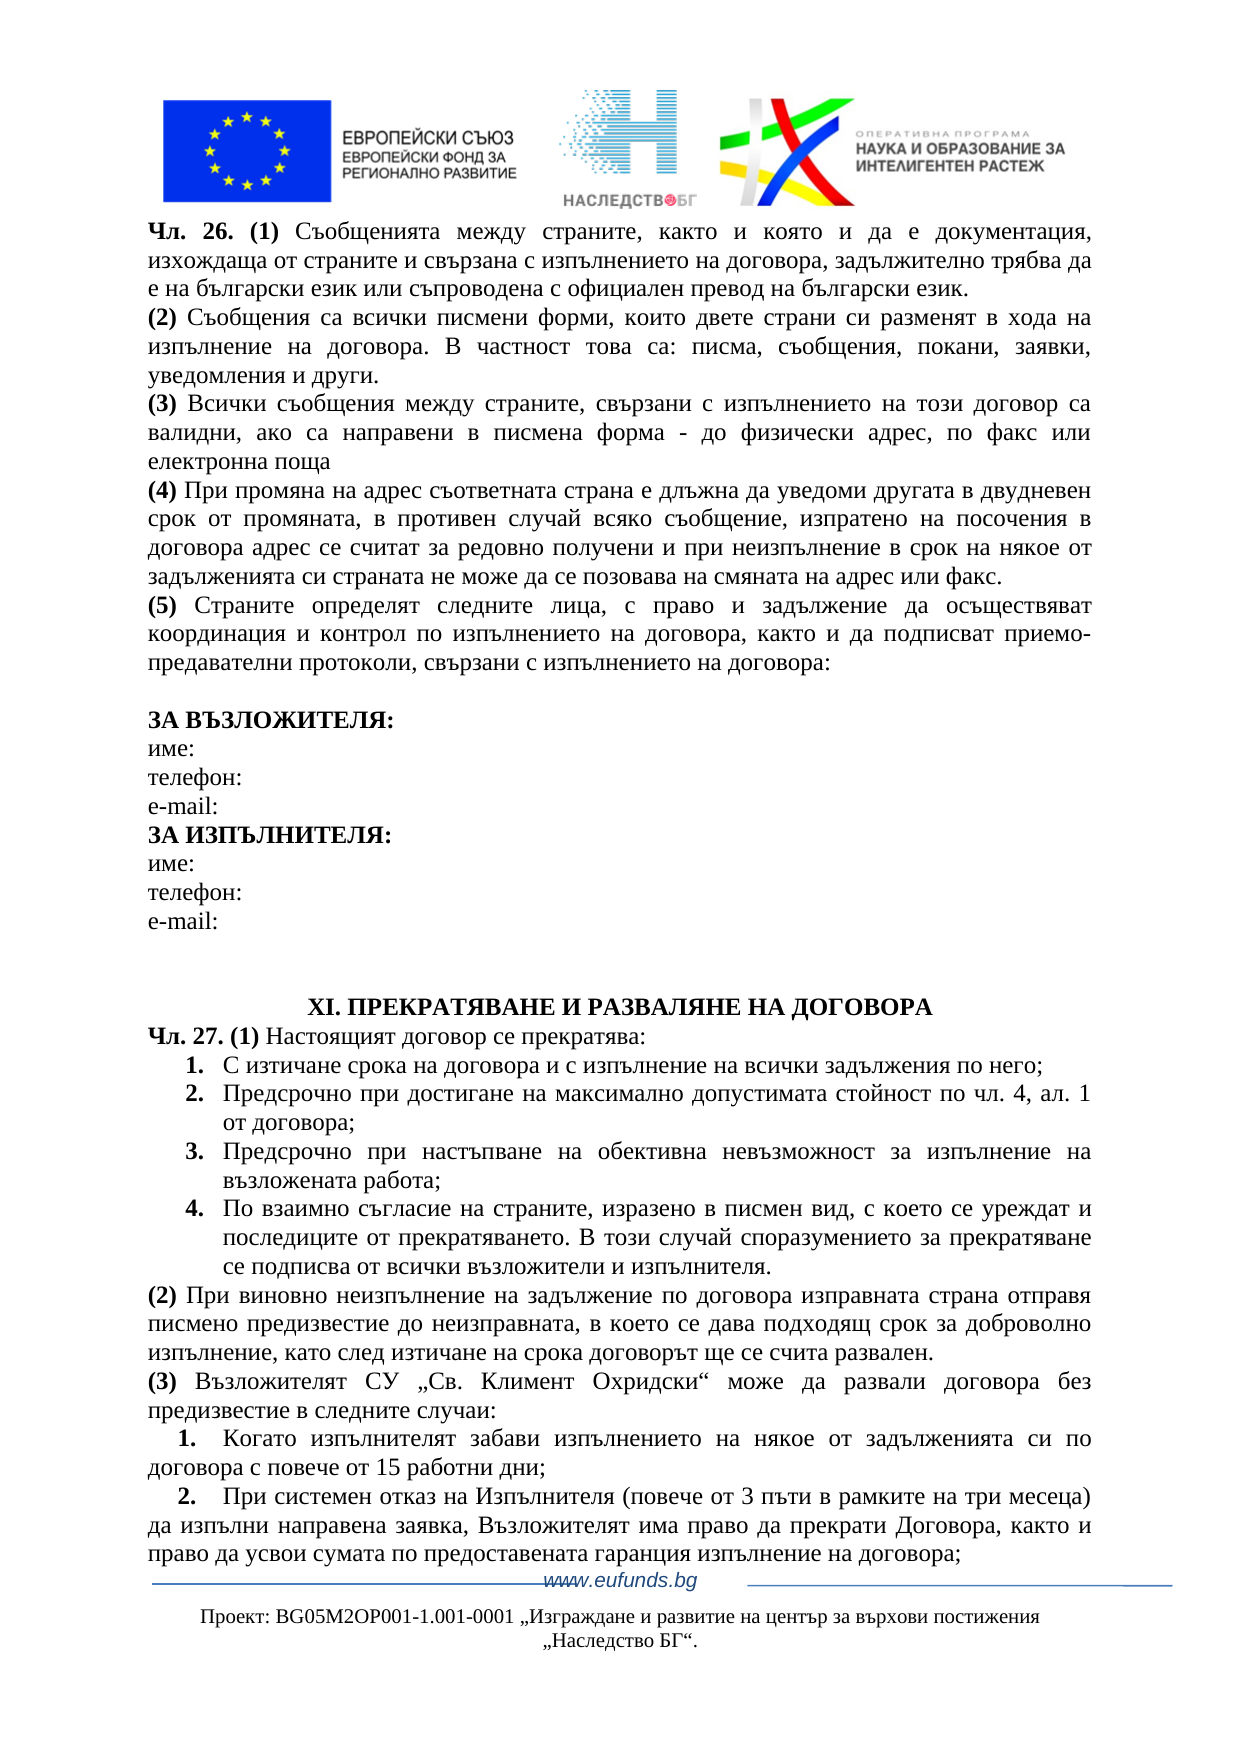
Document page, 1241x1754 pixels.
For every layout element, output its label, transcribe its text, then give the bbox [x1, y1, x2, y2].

picture [147, 73, 1070, 216]
list С изтичане срока на договора и с изпълнение на всички задължения по него; [185, 1050, 1093, 1078]
text Чл. 26. (1) Съобщенията между страните, както и която и да е документация, изхождаща от страните и свързана с изпълнението на договора, задължително трябва да е на български език или съпроводена с официален превод на български език. [148, 216, 1093, 302]
list По взаимно съгласие на страните, изразено в писмен вид, с което се уреждат и последиците от прекратяването. В този случай споразумението за прекратяване се подписва от всички възложители и изпълнителя. [185, 1193, 1093, 1280]
text (3) Всички съобщения между страните, свързани с изпълнението на този договор са валидни, ако са направени в писмена форма - до физически адрес, по факс или електронна поща [148, 388, 1093, 475]
text ХI. ПРЕКРАТЯВАНЕ И РАЗВАЛЯНЕ НА ДОГОВОРА [148, 992, 1093, 1021]
text име: [148, 733, 1093, 762]
text 2. При системен отказ на Изпълнителя (повече от 3 пъти в рамките на три месеца) да изпълни направена заявка, Възложителят има право да прекрати Договора, както и право да усвои сумата по предоставената гаранция изпълнение на договора; [148, 1481, 1093, 1567]
text (5) Страните определят следните лица, с право и задължение да осъществяват координация и контрол по изпълнението на договора, както и да подписват приемо-предавателни протоколи, свързани с изпълнението на договора: [148, 590, 1093, 676]
text e-mail: [148, 791, 1093, 820]
text 1. Когато изпълнителят забави изпълнението на някое от задълженията си по договора с повече от 15 работни дни; [148, 1423, 1093, 1481]
text (3) Възложителят СУ „Св. Климент Охридски“ може да развали договора без предизвестие в следните случаи: [148, 1366, 1093, 1423]
text ЗА ИЗПЪЛНИТЕЛЯ: [148, 820, 1093, 848]
list Предсрочно при достигане на максимално допустимата стойност по чл. 4, ал. 1 от договора; [185, 1078, 1093, 1136]
text ЗА ВЪЗЛОЖИТЕЛЯ: [148, 705, 1093, 733]
text име: [148, 848, 1093, 877]
text телефон: [148, 877, 1093, 906]
text Чл. 27. (1) Настоящият договор се прекратява: [148, 1021, 1093, 1050]
text (2) Съобщения са всички писмени форми, които двете страни си разменят в хода на изпълнение на договора. В частност това са: писма, съобщения, покани, заявки, уведомления и други. [148, 302, 1093, 388]
list Предсрочно при настъпване на обективна невъзможност за изпълнение на възложената работа; [185, 1136, 1093, 1193]
text (2) При виновно неизпълнение на задължение по договора изправната страна отправя писмено предизвестие до неизправната, в което се дава подходящ срок за доброволно изпълнение, като след изтичане на срока договорът ще се счита развален. [148, 1280, 1093, 1366]
text e-mail: [148, 906, 1093, 935]
text телефон: [148, 762, 1093, 791]
text (4) При промяна на адрес съответната страна е длъжна да уведоми другата в двудневен срок от промяната, в противен случай всяко съобщение, изпратено на посочения в договора адрес се считат за редовно получени и при неизпълнение в срок на някое от задълженията си страната не може да се позовава на смяната на адрес или факс. [148, 475, 1093, 590]
